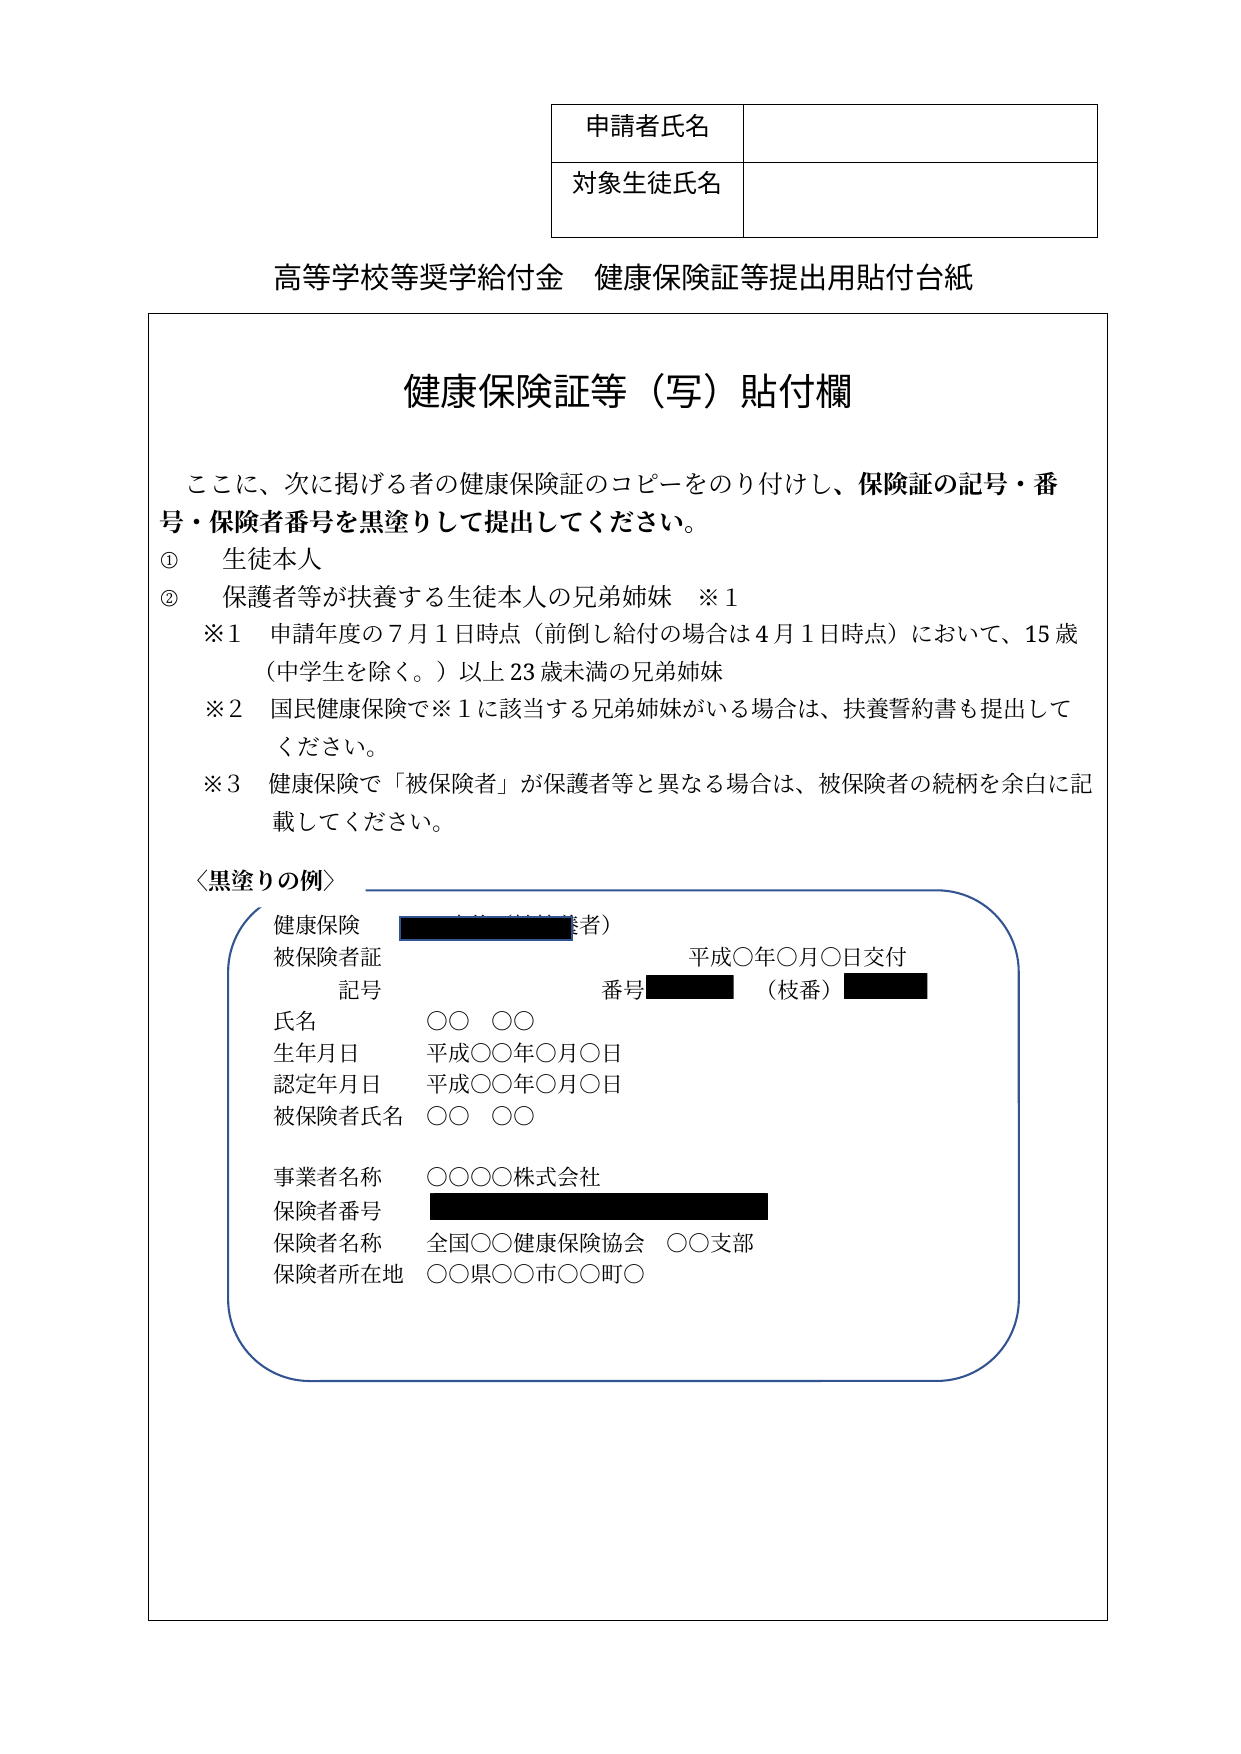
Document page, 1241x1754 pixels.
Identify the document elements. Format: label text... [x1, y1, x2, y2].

table_cell [744, 163, 1097, 237]
table_header [744, 105, 1097, 162]
text 高等学校等奨学給付金 健康保険証等提出用貼付台紙 [148, 238, 1098, 313]
table_cell 対象生徒氏名 [552, 163, 743, 237]
table_header 申請者氏名 [552, 105, 743, 162]
table_header 健康保険証等（写）貼付欄 ここに、次に掲げる者の健康保険証のコピーをのり付けし、保険証の記号・番号・保険者番号を黒塗りして提出してください。 生徒本人 保護者等が扶養する生徒本人の兄弟姉妹 ※１ ※１ 申請年度の７月１日時点（前倒し給付の場合は4月１日時点）において、15歳（中学生を除く。）以上23歳未満の兄弟姉妹 ※２ 国民健康保険で※１に該当する兄弟姉妹がいる場合は、扶養誓約書も提出して ください。 ※３ 健康保険で「被保険者」が保護者等と異なる場合は、被保険者の続柄を余白に記載してください。 [149, 314, 1107, 1619]
